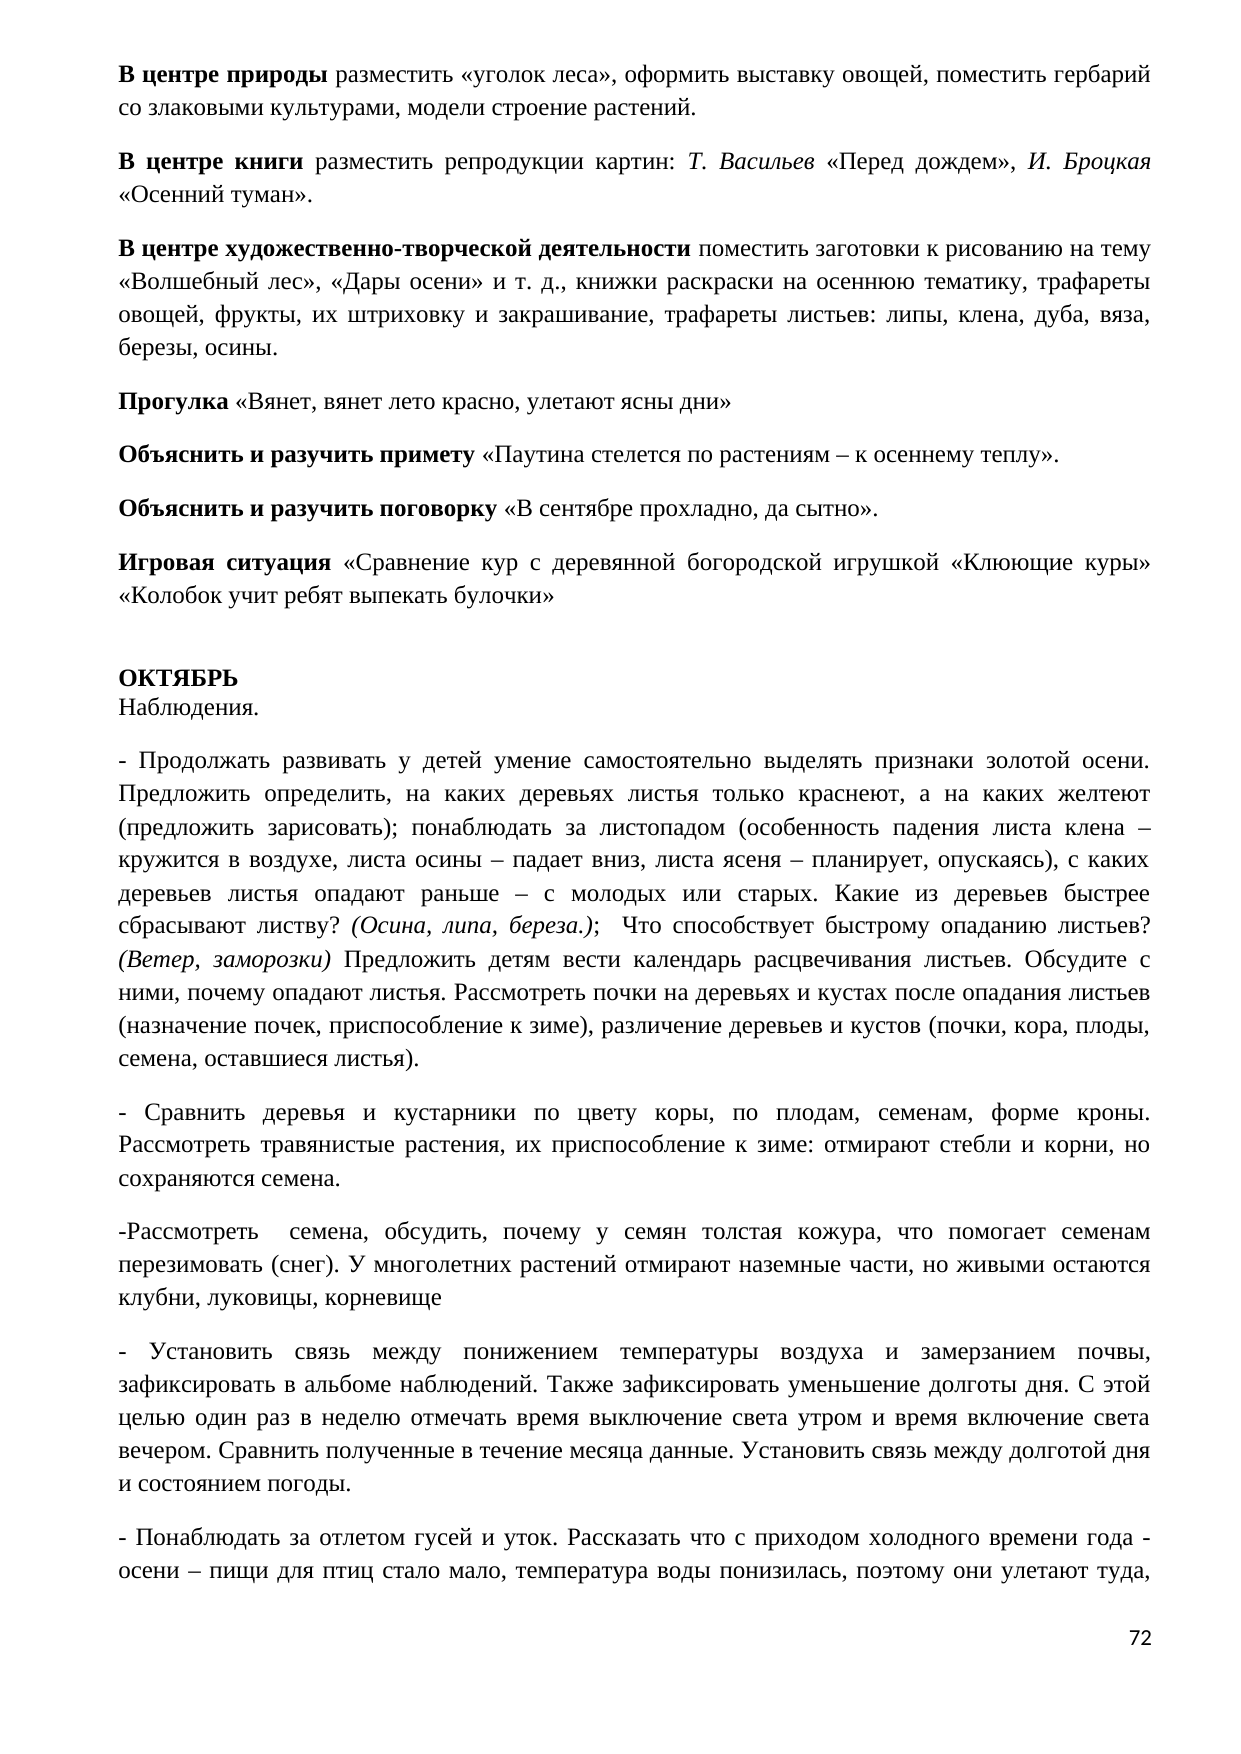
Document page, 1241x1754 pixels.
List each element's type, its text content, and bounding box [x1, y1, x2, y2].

text Наблюдения. [118, 692, 1152, 720]
text ОКТЯБРЬ [118, 663, 1152, 692]
text Игровая ситуация «Сравнение кур с деревянной богородской игрушкой «Клюющие куры» «Колобок учит ребят выпекать булочки» [118, 547, 1152, 609]
text В центре художественно-творческой деятельности поместить заготовки к рисованию на тему «Волшебный лес», «Дары осени» и т. д., книжки раскраски на осеннюю тематику, трафареты овощей, фрукты, их штриховку и закрашивание, трафареты листьев: липы, клена, дуба, вяза, березы, осины. [118, 233, 1152, 361]
text В центре книги разместить репродукции картин: Т. Васильев «Перед дождем», И. Броцкая «Осенний туман». [118, 146, 1152, 208]
text В центре природы разместить «уголок леса», оформить выставку овощей, поместить гербарий со злаковыми культурами, модели строение растений. [118, 59, 1152, 121]
text - Сравнить деревья и кустарники по цвету коры, по плодам, семенам, форме кроны. Рассмотреть травянистые растения, их приспособление к зиме: отмирают стебли и корни, но сохраняются семена. [118, 1097, 1152, 1191]
text Прогулка «Вянет, вянет лето красно, улетают ясны дни» [118, 386, 1152, 414]
text Объяснить и разучить примету «Паутина стелется по растениям – к осеннему теплу». [118, 439, 1152, 468]
text - Продолжать развивать у детей умение самостоятельно выделять признаки золотой осени. Предложить определить, на каких деревьях листья только краснеют, а на каких желтеют (предложить зарисовать); понаблюдать за листопадом (особенность падения листа клена – кружится в воздухе, листа осины – падает вниз, листа ясеня – планирует, опускаясь), с каких деревьев листья опадают раньше – с молодых или старых. Какие из деревьев быстрее сбрасывают листву? (Осина, липа, береза.); Что способствует быстрому опаданию листьев? (Ветер, заморозки) Предложить детям вести календарь расцвечивания листьев. Обсудите с ними, почему опадают листья. Рассмотреть почки на деревьях и кустах после опадания листьев (назначение почек, приспособление к зиме), различение деревьев и кустов (почки, кора, плоды, семена, оставшиеся листья). [118, 746, 1152, 1071]
text Объяснить и разучить поговорку «В сентябре прохладно, да сытно». [118, 493, 1152, 522]
text - Установить связь между понижением температуры воздуха и замерзанием почвы, зафиксировать в альбоме наблюдений. Также зафиксировать уменьшение долготы дня. С этой целью один раз в неделю отмечать время выключение света утром и время включение света вечером. Сравнить полученные в течение месяца данные. Установить связь между долготой дня и состоянием погоды. [118, 1336, 1152, 1497]
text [118, 1522, 1152, 1584]
text -Рассмотреть семена, обсудить, почему у семян толстая кожура, что помогает семенам перезимовать (снег). У многолетних растений отмирают наземные части, но живыми остаются клубни, луковицы, корневище [118, 1216, 1152, 1311]
